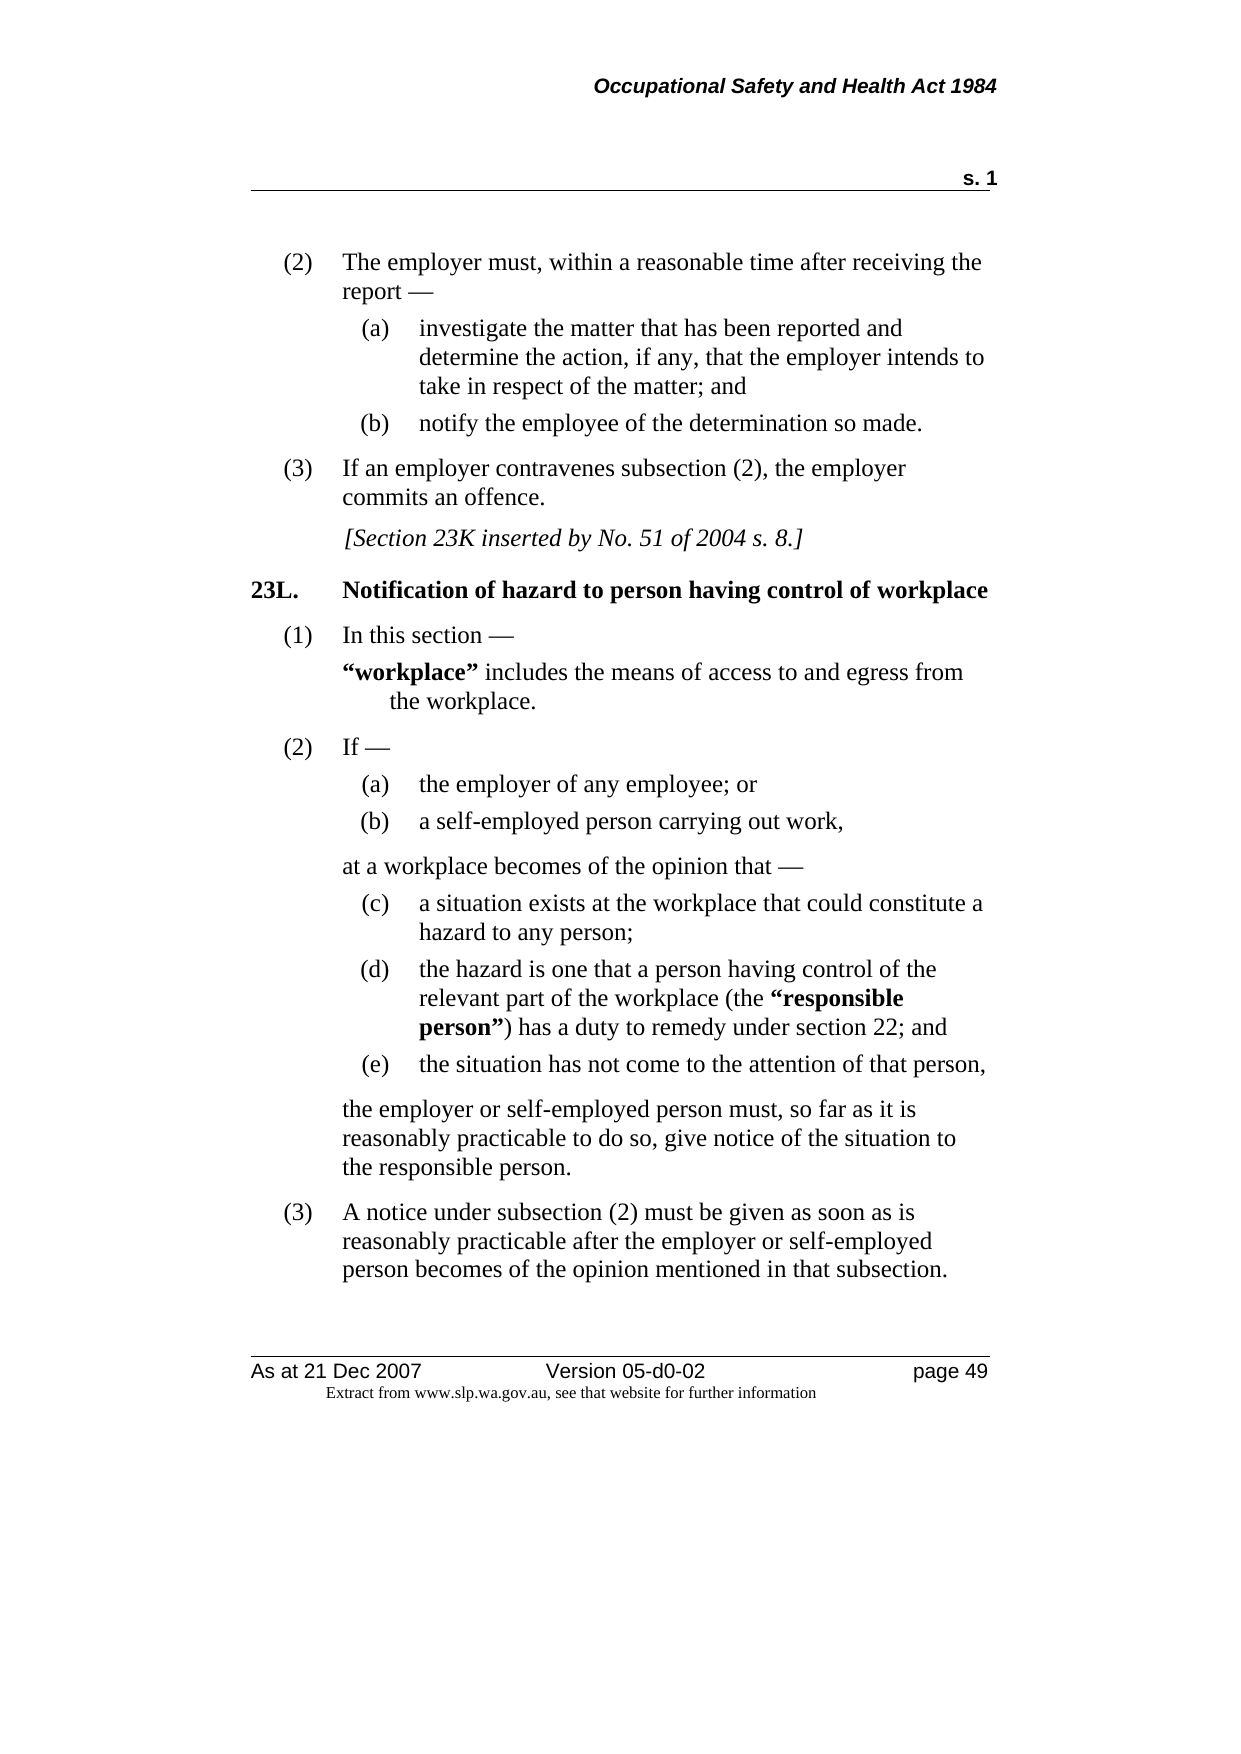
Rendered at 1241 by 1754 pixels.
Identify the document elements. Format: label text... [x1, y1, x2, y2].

text (b) a self-employed person carrying out work, [251, 806, 990, 834]
text (3) If an employer contravenes subsection (2), the employer commits an offence. [251, 453, 990, 511]
text (2) If — [251, 732, 990, 760]
text (a) investigate the matter that has been reported and determine the action, if any, that the employer intends to take in respect of the matter; and [251, 313, 990, 399]
text at a workplace becomes of the opinion that — [251, 851, 990, 880]
text [Section 23K inserted by No. 51 of 2004 s. 8.] [251, 523, 990, 552]
text “workplace” includes the means of access to and egress from the workplace. [251, 657, 990, 715]
text (c) a situation exists at the workplace that could constitute a hazard to any person; [251, 888, 990, 946]
subtitle 23L. Notification of hazard to person having control of workplace [251, 575, 990, 604]
text (1) In this section — [251, 620, 990, 649]
text the employer or self-employed person must, so far as it is reasonably practicable to do so, give notice of the situation to the responsible person. [251, 1094, 990, 1180]
text (a) the employer of any employee; or [251, 769, 990, 797]
text (e) the situation has not come to the attention of that person, [251, 1049, 990, 1077]
text (b) notify the employee of the determination so made. [251, 408, 990, 437]
text (3) A notice under subsection (2) must be given as soon as is reasonably practicable after the employer or self-employed person becomes of the opinion mentioned in that subsection. [251, 1197, 990, 1283]
text (d) the hazard is one that a person having control of the relevant part of the workplace (the “responsible person”) has a duty to remedy under section 22; and [251, 954, 990, 1040]
text (2) The employer must, within a reasonable time after receiving the report — [251, 247, 990, 305]
